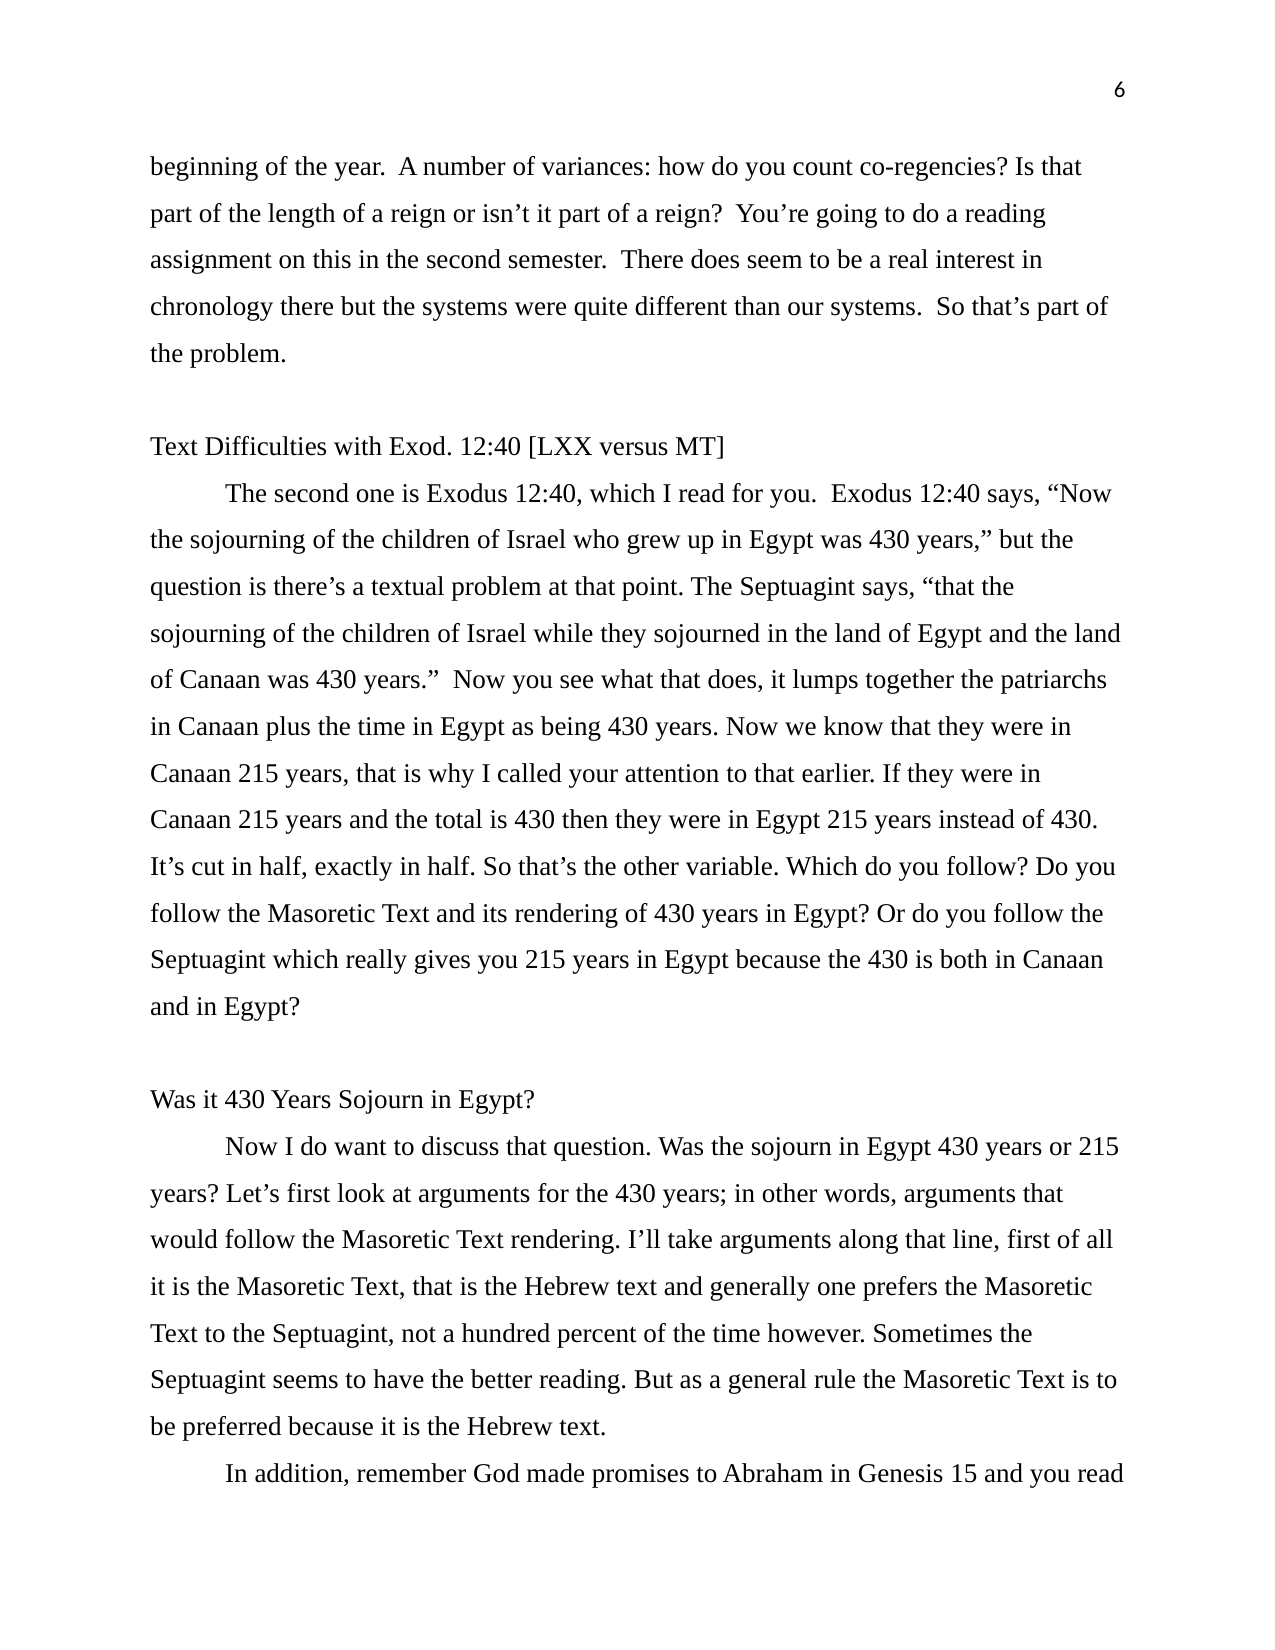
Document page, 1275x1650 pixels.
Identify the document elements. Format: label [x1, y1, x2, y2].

text [150, 150, 1125, 1488]
